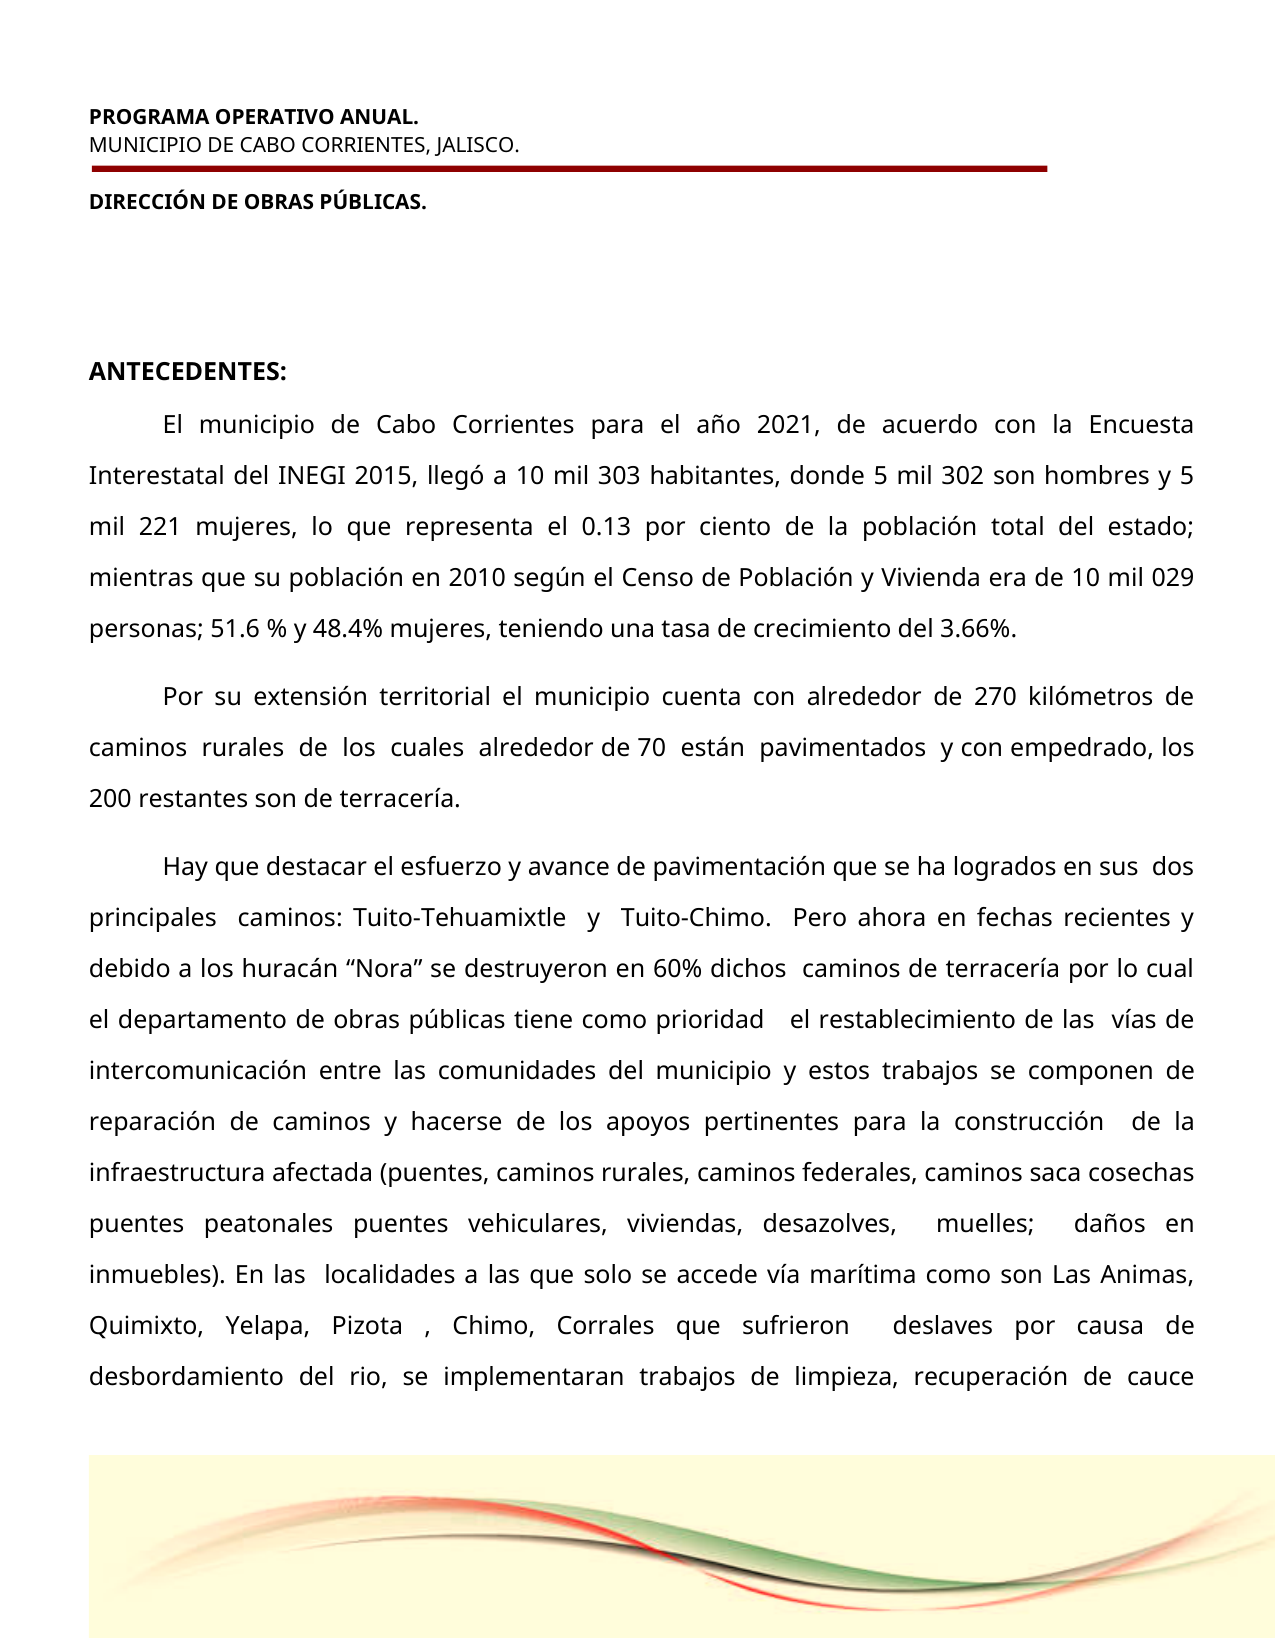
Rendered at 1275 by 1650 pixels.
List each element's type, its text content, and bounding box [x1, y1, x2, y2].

text Por su extensión territorial el municipio cuenta con alrededor de 270 kilómetros de caminos rurales de los cuales alrededor de 70 están pavimentados y con empedrado, los 200 restantes son de terracería. [89, 679, 1196, 815]
picture [88, 1455, 1275, 1638]
text ANTECEDENTES: [89, 353, 1196, 387]
text El municipio de Cabo Corrientes para el año 2021, de acuerdo con la Encuesta Interestatal del INEGI 2015, llegó a 10 mil 303 habitantes, donde 5 mil 302 son hombres y 5 mil 221 mujeres, lo que representa el 0.13 por ciento de la población total del estado; mientras que su población en 2010 según el Censo de Población y Vivienda era de 10 mil 029 personas; 51.6 % y 48.4% mujeres, teniendo una tasa de crecimiento del 3.66%. [89, 407, 1196, 645]
